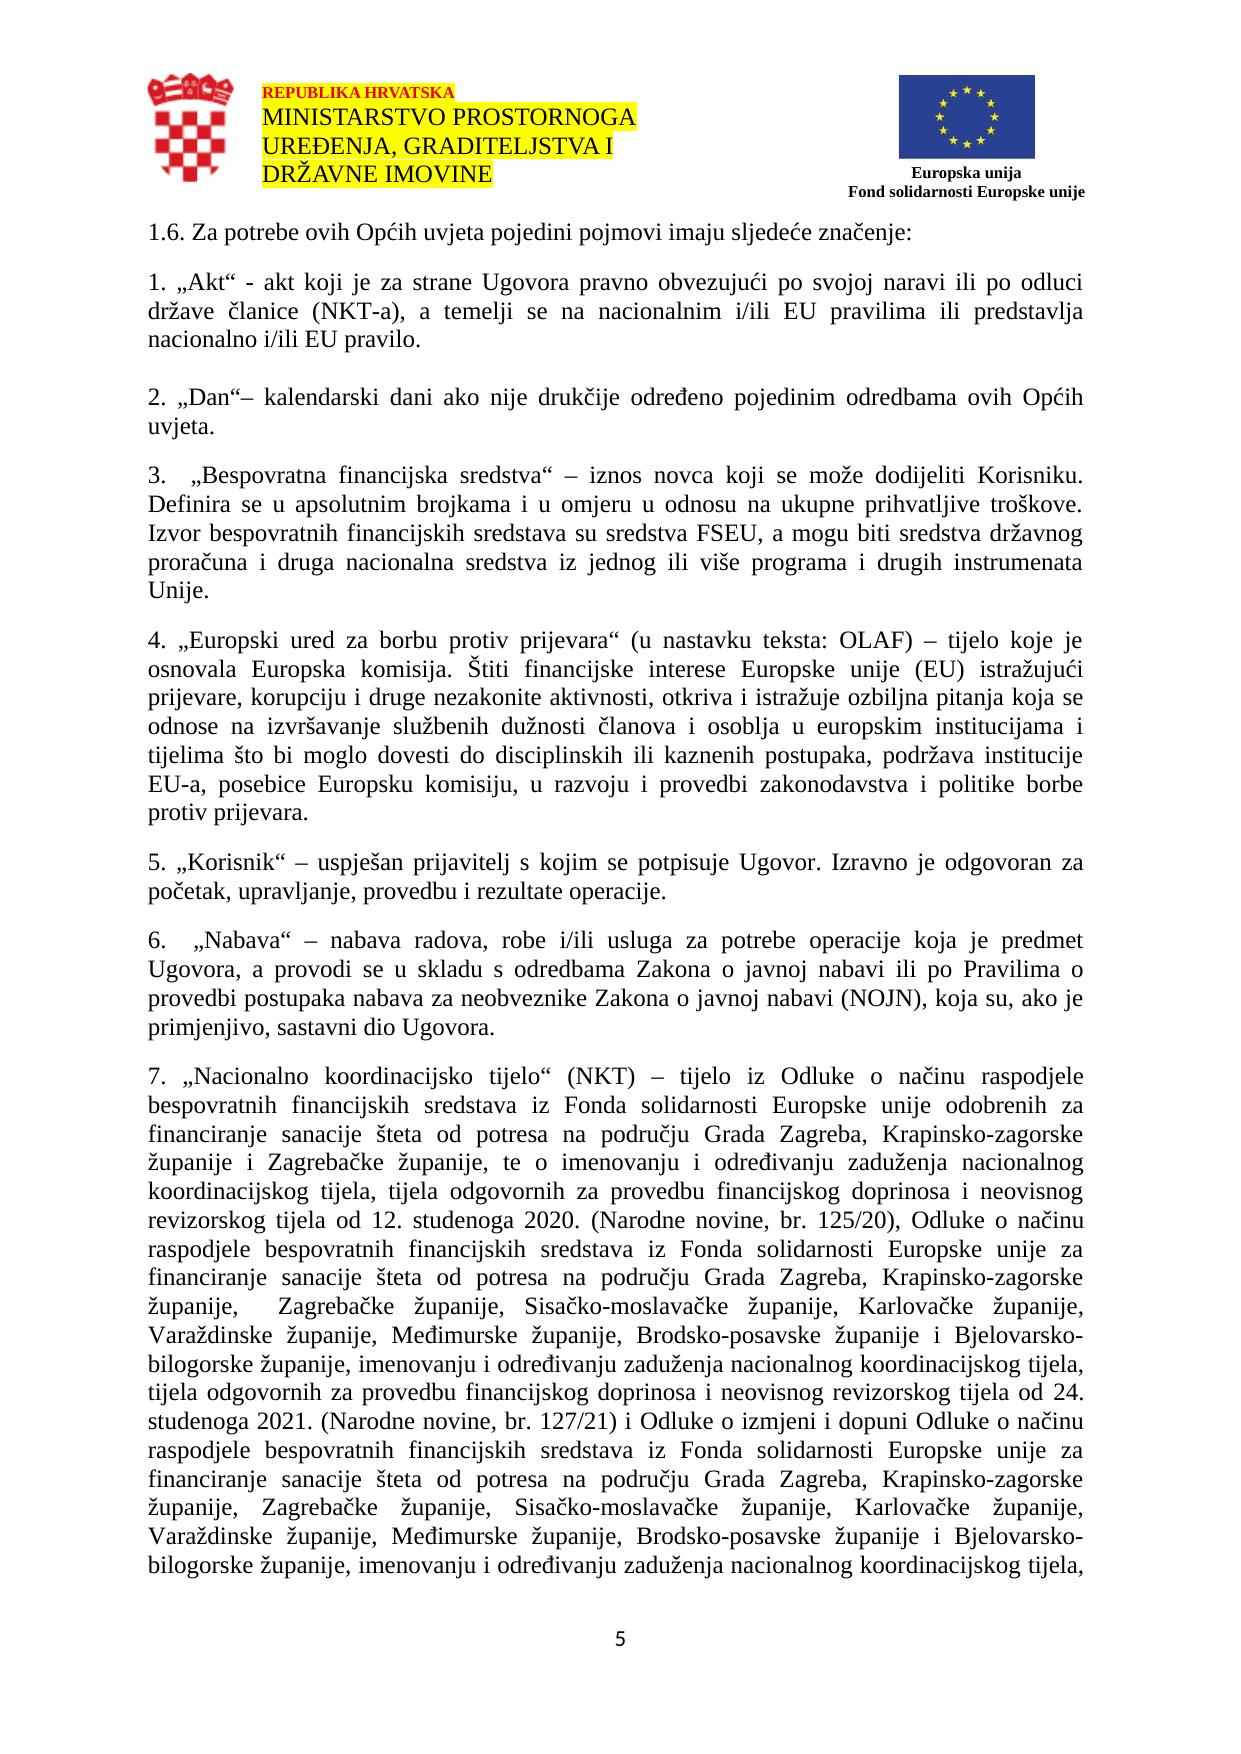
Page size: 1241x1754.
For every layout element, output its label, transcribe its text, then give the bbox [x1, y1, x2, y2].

text 1. „Akt“ - akt koji je za strane Ugovora pravno obvezujući po svojoj naravi ili po odluci države članice (NKT-a), a temelji se na nacionalnim i/ili EU pravilima ili predstavlja nacionalno i/ili EU pravilo. [148, 267, 1084, 353]
text 5. „Korisnik“ – uspješan prijavitelj s kojim se potpisuje Ugovor. Izravno je odgovoran za početak, upravljanje, provedbu i rezultate operacije. [148, 847, 1084, 904]
text 6. „Nabava“ – nabava radova, robe i/ili usluga za potrebe operacije koja je predmet Ugovora, a provodi se u skladu s odredbama Zakona o javnoj nabavi ili po Pravilima o provedbi postupaka nabava za neobveznike Zakona o javnoj nabavi (NOJN), koja su, ako je primjenjivo, sastavni dio Ugovora. [148, 925, 1084, 1040]
picture [147, 73, 237, 190]
text 2. „Dan“– kalendarski dani ako nije drukčije određeno pojedinim odredbama ovih Općih uvjeta. [148, 382, 1084, 439]
text 3. „Bespovratna financijska sredstva“ – iznos novca koji se može dodijeliti Korisniku. Definira se u apsolutnim brojkama i u omjeru u odnosu na ukupne prihvatljive troškove. Izvor bespovratnih financijskih sredstava su sredstva FSEU, a mogu biti sredstva državnog proračuna i druga nacionalna sredstva iz jednog ili više programa i drugih instrumenata Unije. [148, 460, 1084, 604]
picture [898, 75, 1036, 160]
text 1.6. Za potrebe ovih Općih uvjeta pojedini pojmovi imaju sljedeće značenje: [148, 217, 1084, 246]
text 4. „Europski ured za borbu protiv prijevara“ (u nastavku teksta: OLAF) – tijelo koje je osnovala Europska komisija. Štiti financijske interese Europske unije (EU) istražujući prijevare, korupciju i druge nezakonite aktivnosti, otkriva i istražuje ozbiljna pitanja koja se odnose na izvršavanje službenih dužnosti članova i osoblja u europskim institucijama i tijelima što bi moglo dovesti do disciplinskih ili kaznenih postupaka, podržava institucije EU-a, posebice Europsku komisiju, u razvoju i provedbi zakonodavstva i politike borbe protiv prijevara. [148, 625, 1084, 826]
